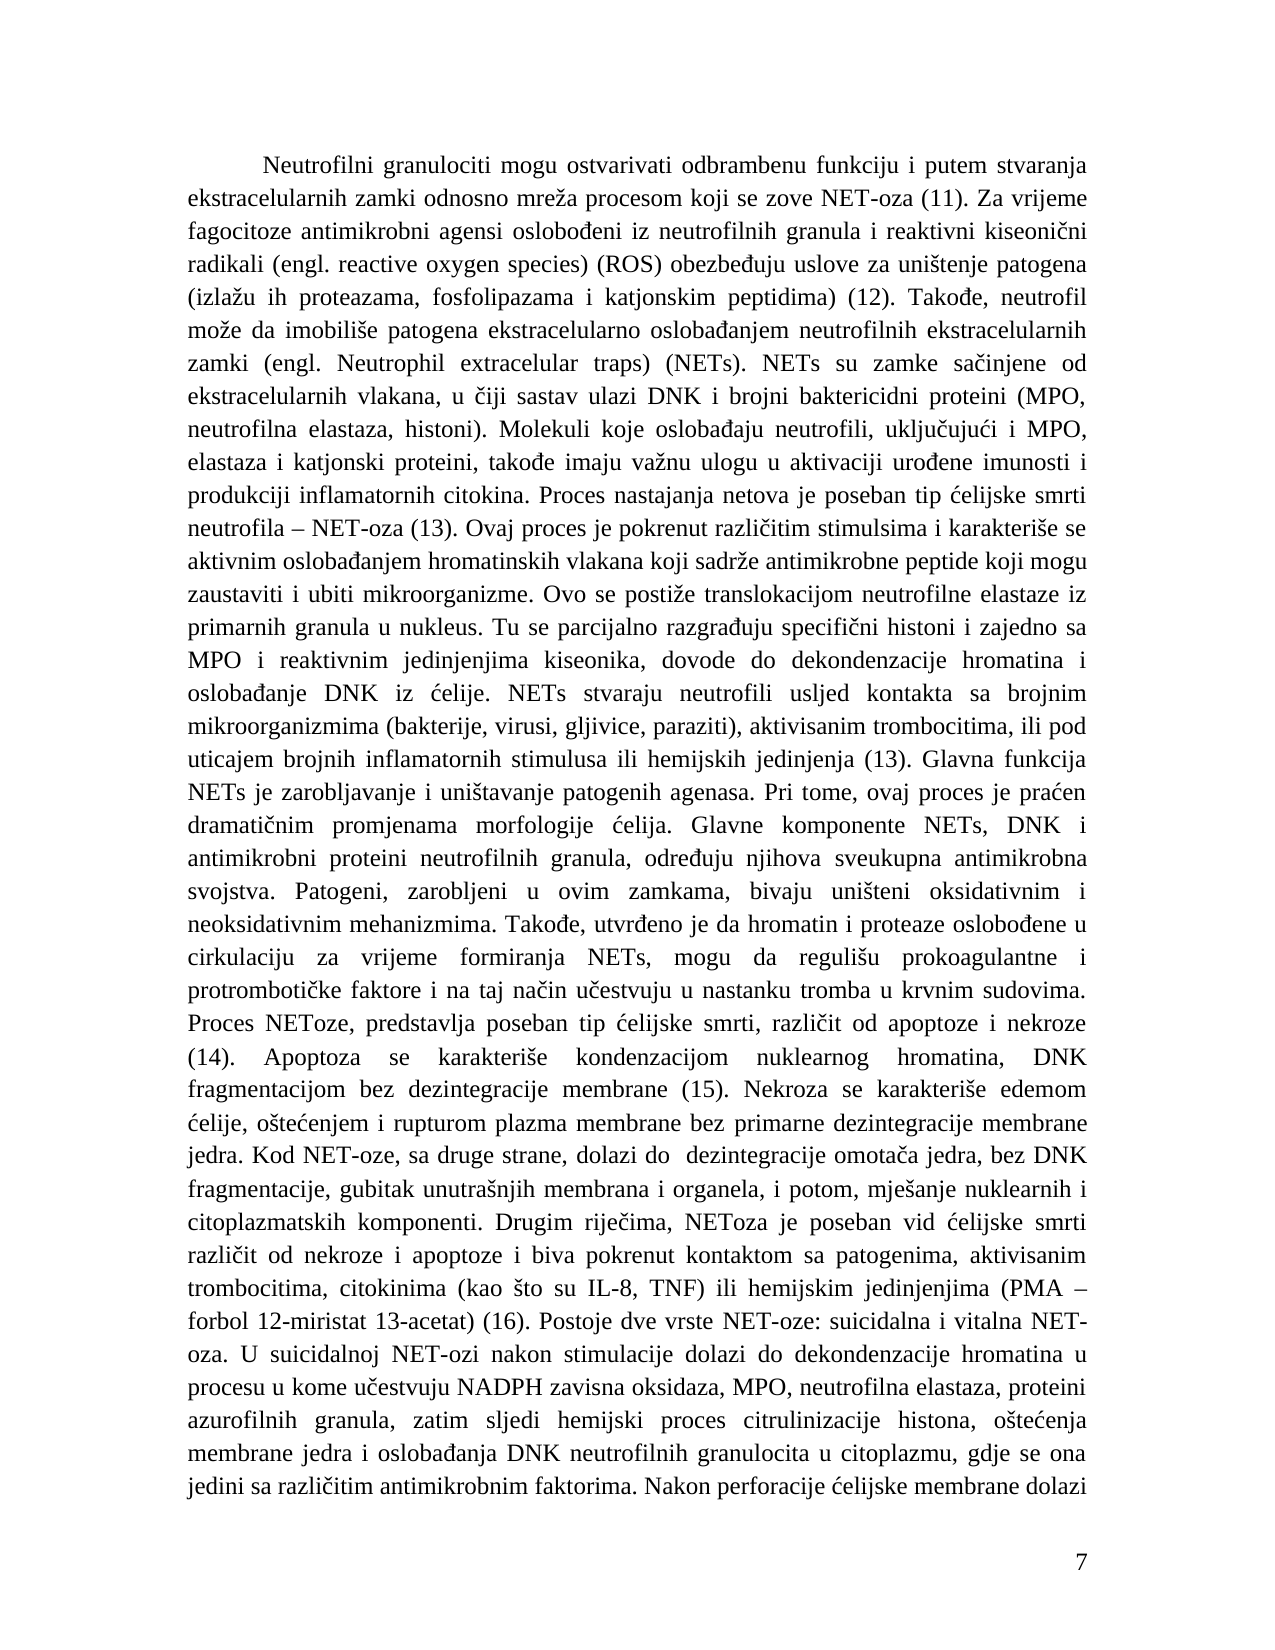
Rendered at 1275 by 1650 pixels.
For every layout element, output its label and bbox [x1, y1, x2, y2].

text [187, 150, 1087, 1499]
